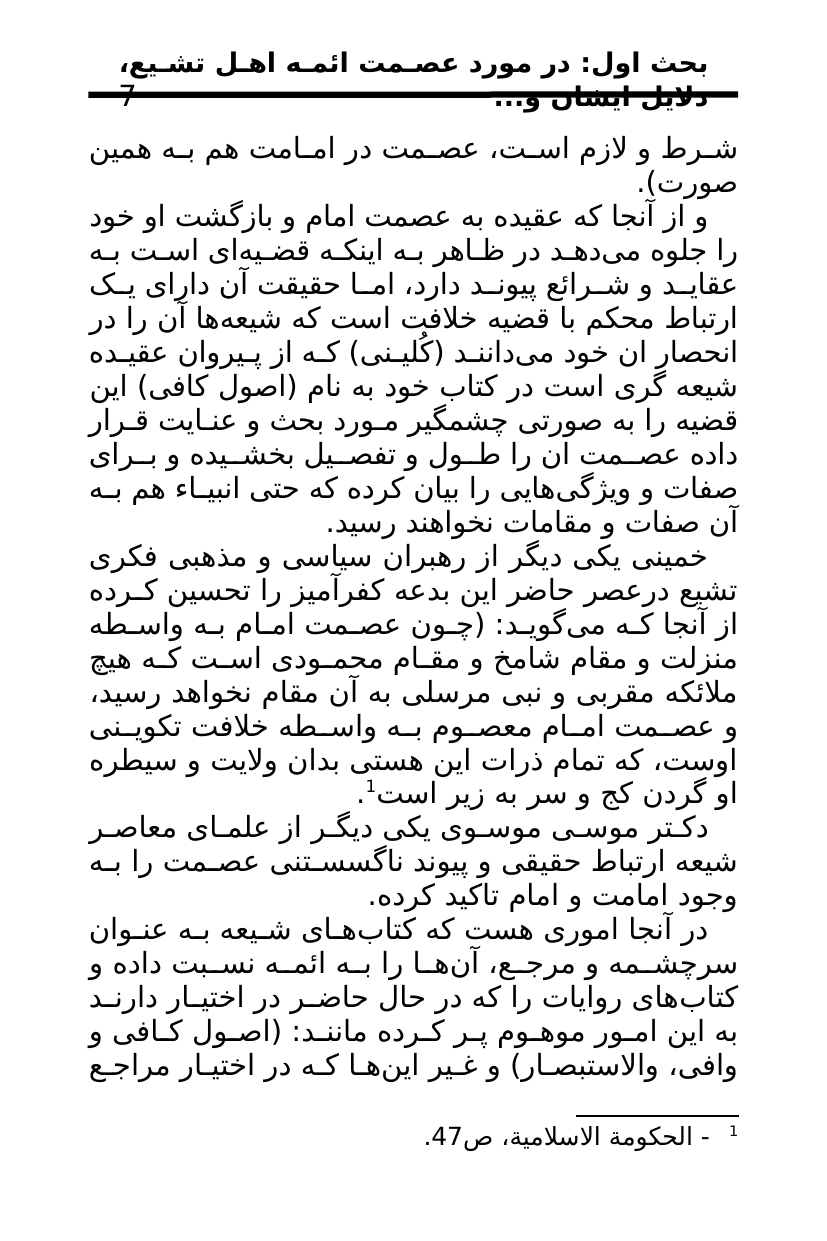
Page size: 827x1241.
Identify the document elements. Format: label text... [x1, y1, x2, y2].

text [89, 132, 738, 199]
text خمینی یکی دیگر از رهبران سیاسی و مذهبی فکری تشیع درعصر حاضر این بدعه کفرآمیز را تحسین کرده از آنجا که می‌گوید: (چون عصمت امام به واسطه منزلت و مقام شامخ و مقام محمودی است که هیچ ملائکه مقربی و نبی مرسلی به آن مقام نخواهد رسید، و عصمت امام معصوم به واسطه خلافت تکوینی اوست، که تمام ذرات این هستی بدان ولایت و سیطره او گردن کج و سر به زیر است. [89, 539, 738, 811]
text و از آنجا که عقیده به عصمت امام و بازگشت او خود را جلوه می‌دهد در ظاهر به اینکه قضیه‌ای است به عقاید و شرائع پیوند دارد، اما حقیقت آن دارای یک ارتباط محکم با قضیه خلافت است که شیعه‌ها آن را در انحصار ان خود می‌دانند (کُلینی) که از پیروان عقیده شیعه گری است در کتاب خود به نام (اصول کافی) این قضیه را به صورتی چشمگیر مورد بحث و عنایت قرار داده عصمت ان را طول و تفصیل بخشیده و برای صفات و ویژگی‌هایی را بیان کرده که حتی انبیاء هم به آن صفات و مقامات نخواهند رسید. [89, 199, 738, 539]
text دکتر موسی موسوی یکی دیگر از علمای معاصر شیعه ارتباط حقیقی و پیوند ناگسستنی عصمت را به وجود امامت و امام تاکید کرده. [89, 811, 738, 913]
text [89, 913, 738, 1082]
